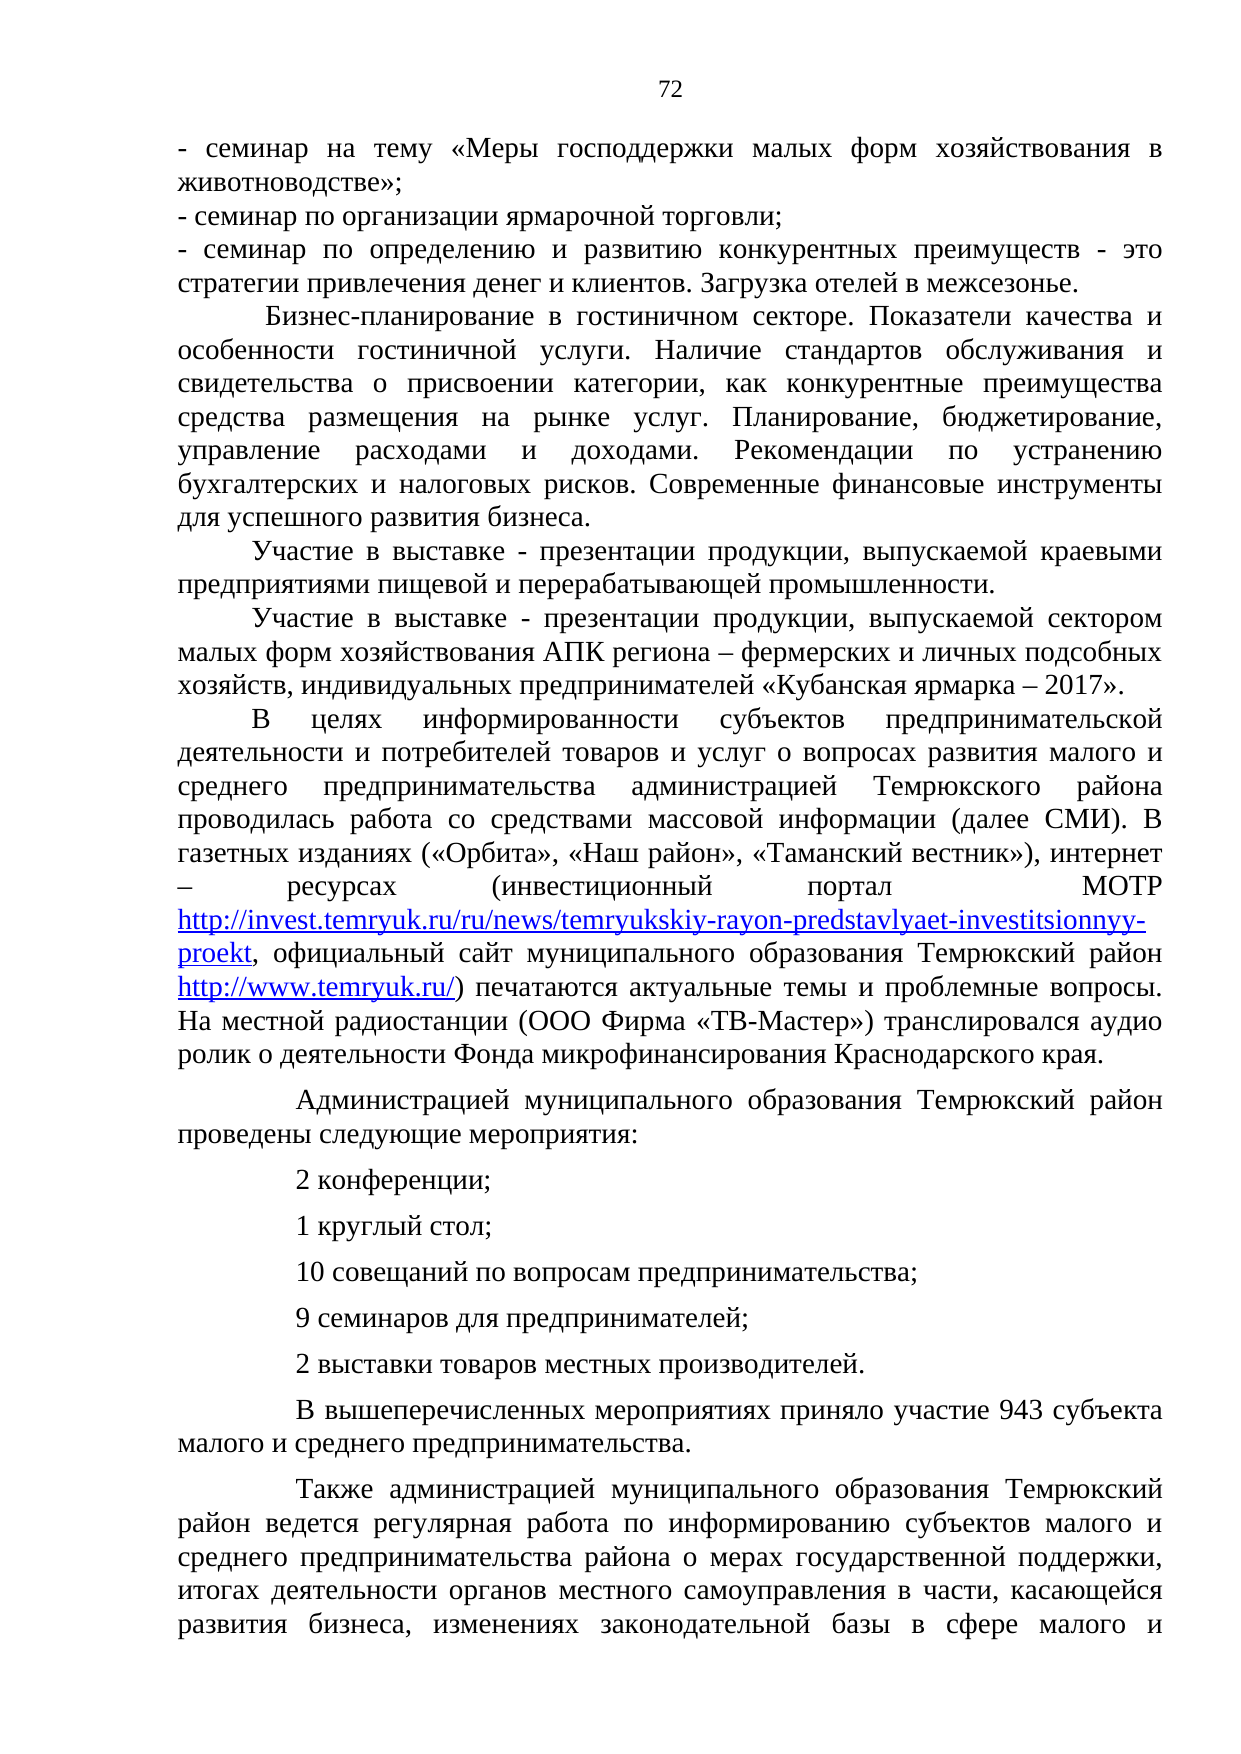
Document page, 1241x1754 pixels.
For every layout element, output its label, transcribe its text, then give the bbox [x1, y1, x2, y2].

text 2 выставки товаров местных производителей. [177, 1346, 1163, 1379]
text Участие в выставке - презентации продукции, выпускаемой сектором малых форм хозяйствования АПК региона – фермерских и личных подсобных хозяйств, индивидуальных предпринимателей «Кубанская ярмарка – 2017». [177, 600, 1163, 701]
text Бизнес-планирование в гостиничном секторе. Показатели качества и особенности гостиничной услуги. Наличие стандартов обслуживания и свидетельства о присвоении категории, как конкурентные преимущества средства размещения на рынке услуг. Планирование, бюджетирование, управление расходами и доходами. Рекомендации по устранению бухгалтерских и налоговых рисков. Современные финансовые инструменты для успешного развития бизнеса. [177, 298, 1163, 533]
text Администрацией муниципального образования Темрюкский район проведены следующие мероприятия: [177, 1082, 1163, 1149]
text 2 конференции; [177, 1162, 1163, 1195]
text - семинар на тему «Меры господдержки малых форм хозяйствования в животноводстве»; [177, 131, 1163, 198]
text В целях информированности субъектов предпринимательской деятельности и потребителей товаров и услуг о вопросах развития малого и среднего предпринимательства администрацией Темрюкского района проводилась работа со средствами массовой информации (далее СМИ). В газетных изданиях («Орбита», «Наш район», «Таманский вестник»), интернет – ресурсах (инвестиционный портал МОТР http://invest.temryuk.ru/ru/news/temryukskiy-rayon-predstavlyaet-investitsionnyy-proekt, официальный сайт муниципального образования Темрюкский район http://www.temryuk.ru/) печатаются актуальные темы и проблемные вопросы. На местной радиостанции (ООО Фирма «ТВ-Мастер») транслировался аудио ролик о деятельности Фонда микрофинансирования Краснодарского края. [177, 701, 1163, 1070]
text - семинар по определению и развитию конкурентных преимуществ - это стратегии привлечения денег и клиентов. Загрузка отелей в межсезонье. [177, 231, 1163, 298]
text В вышеперечисленных мероприятиях приняло участие 943 субъекта малого и среднего предпринимательства. [177, 1392, 1163, 1459]
text Участие в выставке - презентации продукции, выпускаемой краевыми предприятиями пищевой и перерабатывающей промышленности. [177, 533, 1163, 600]
text 9 семинаров для предпринимателей; [177, 1300, 1163, 1333]
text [177, 1472, 1163, 1639]
text 10 совещаний по вопросам предпринимательства; [177, 1254, 1163, 1287]
text - семинар по организации ярмарочной торговли; [177, 198, 1163, 231]
text 1 круглый стол; [177, 1208, 1163, 1241]
